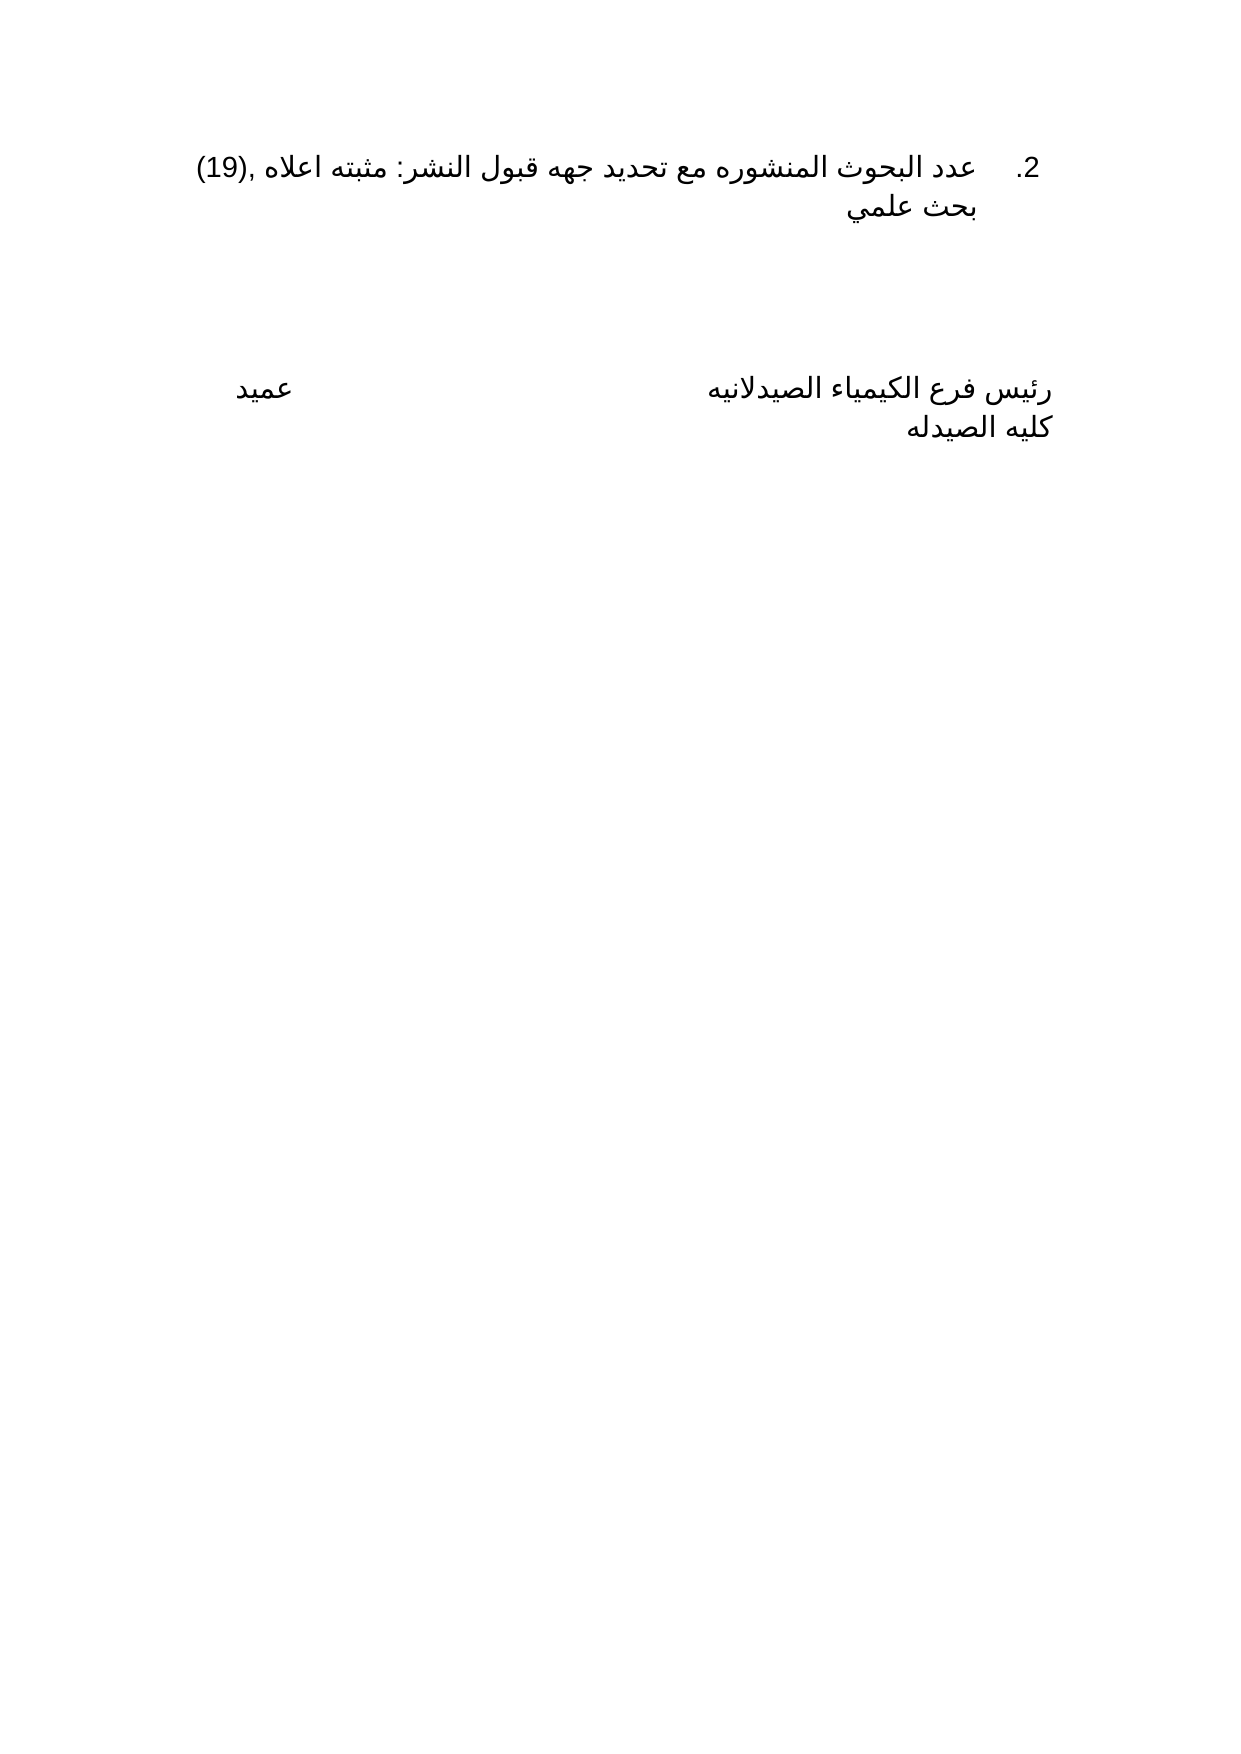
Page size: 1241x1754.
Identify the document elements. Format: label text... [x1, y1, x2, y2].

list عدد البحوث المنشوره مع تحديد جهه قبول النشر: مثبته اعلاه ,(19) بحث علمي [187, 150, 1015, 222]
text رئيس فرع الكيمياء الصيدلانيه عميد كليه الصيدله [187, 371, 1053, 443]
